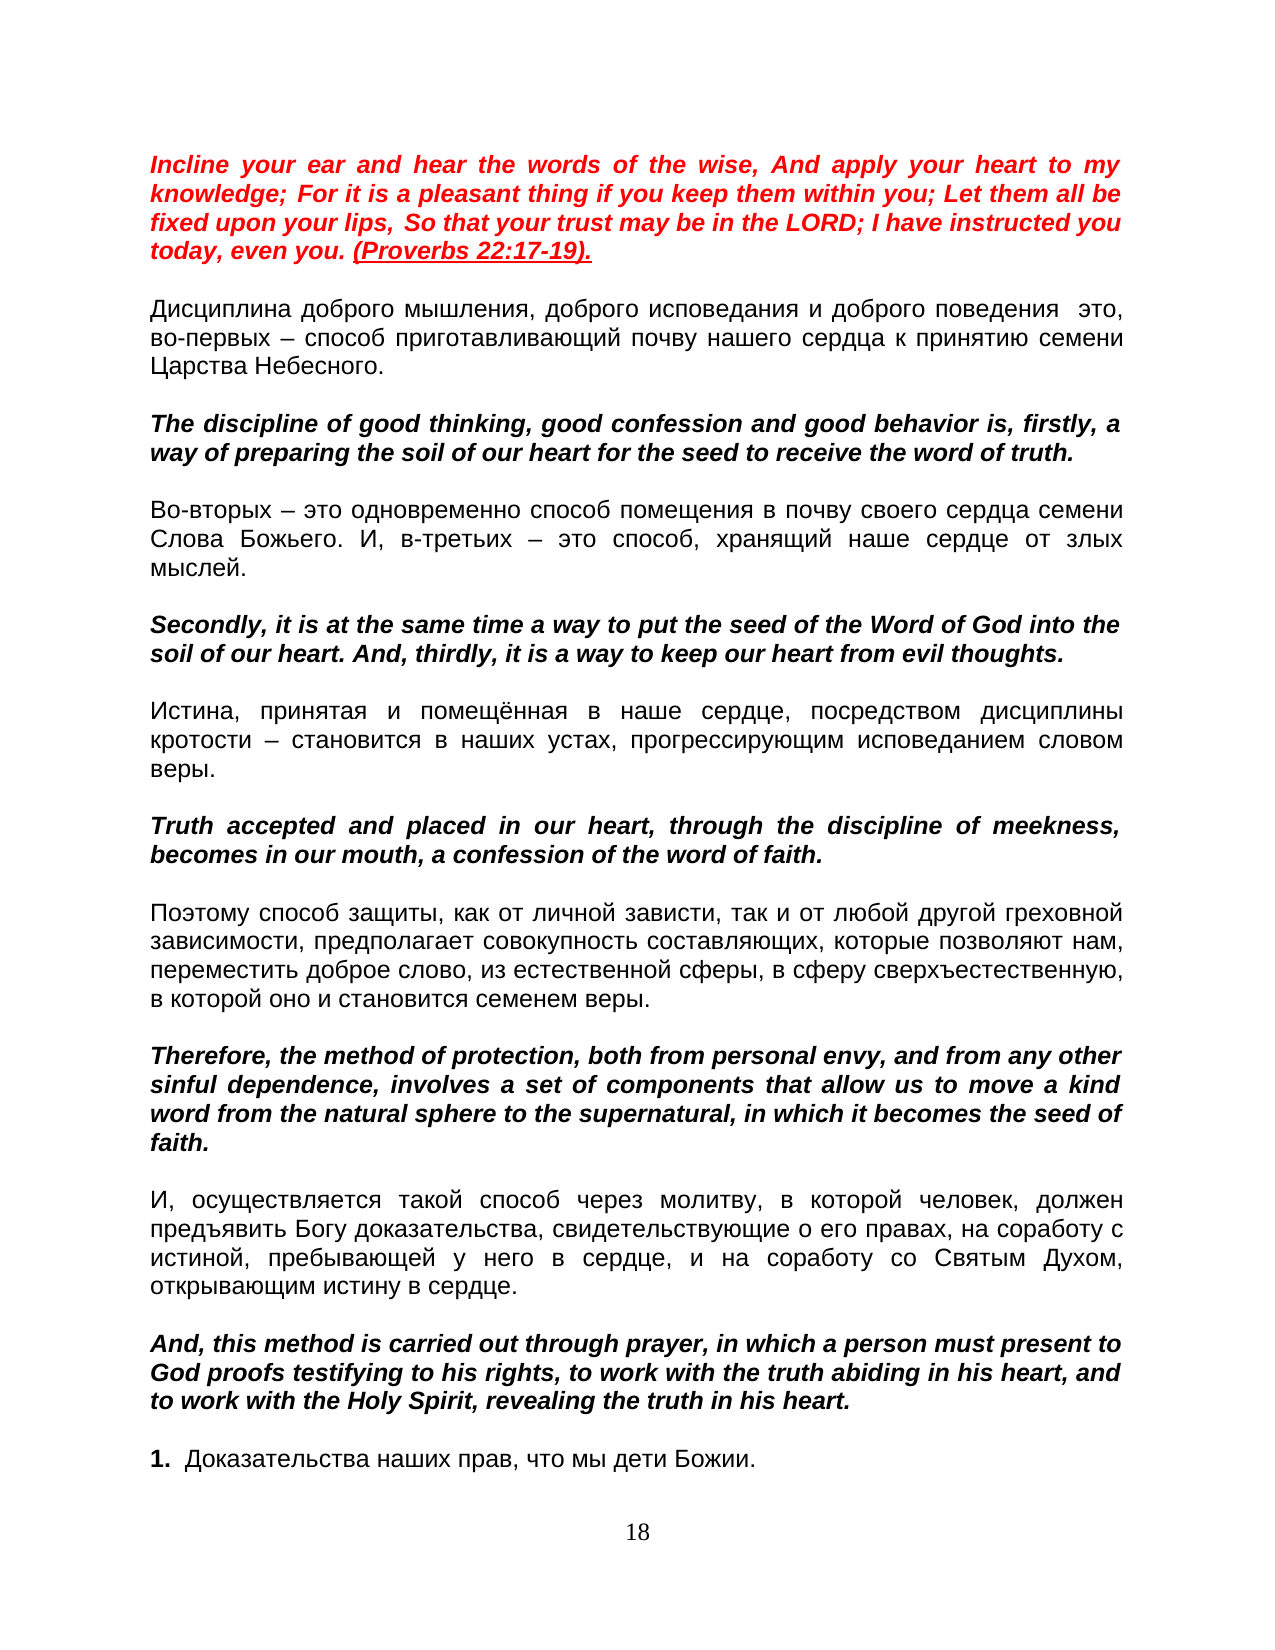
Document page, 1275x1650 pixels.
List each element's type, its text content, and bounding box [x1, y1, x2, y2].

text 1. Доказательства наших прав, что мы дети Божии. [150, 1444, 1125, 1472]
text И, осуществляется такой способ через молитву, в которой человек, должен предъявить Богу доказательства, свидетельствующие о его правах, на соработу с истиной, пребывающей у него в сердце, и на соработу со Святым Духом, открывающим истину в сердце. [150, 1185, 1125, 1300]
text Incline your ear and hear the words of the wise, And apply your heart to my knowledge; For it is a pleasant thing if you keep them within you; Let them all be fixed upon your lips, So that your trust may be in the LORD; I have instructed you today, even you. (Proverbs 22:17-19). [150, 150, 1125, 265]
text Truth accepted and placed in our heart, through the discipline of meekness, becomes in our mouth, a confession of the word of faith. [150, 811, 1125, 869]
text Дисциплина доброго мышления, доброго исповедания и доброго поведения это, во-первых – способ приготавливающий почву нашего сердца к принятию семени Царства Небесного. [150, 294, 1125, 380]
text Поэтому способ защиты, как от личной зависти, так и от любой другой греховной зависимости, предполагает совокупность составляющих, которые позволяют нам, переместить доброе слово, из естественной сферы, в сферу сверхъестественную, в которой оно и становится семенем веры. [150, 897, 1125, 1012]
text Истина, принятая и помещённая в наше сердце, посредством дисциплины кротости – становится в наших устах, прогрессирующим исповеданием словом веры. [150, 696, 1125, 782]
text Therefore, the method of protection, both from personal envy, and from any other sinful dependence, involves a set of components that allow us to move a kind word from the natural sphere to the supernatural, in which it becomes the seed of faith. [150, 1041, 1125, 1156]
text And, this method is carried out through prayer, in which a person must present to God proofs testifying to his rights, to work with the truth abiding in his heart, and to work with the Holy Spirit, revealing the truth in his heart. [150, 1329, 1125, 1415]
text Secondly, it is at the same time a way to put the seed of the Word of God into the soil of our heart. And, thirdly, it is a way to keep our heart from evil thoughts. [150, 610, 1125, 667]
text The discipline of good thinking, good confession and good behavior is, firstly, a way of preparing the soil of our heart for the seed to receive the word of truth. [150, 409, 1125, 466]
text Во-вторых – это одновременно способ помещения в почву своего сердца семени Слова Божьего. И, в-третьих – это способ, хранящий наше сердце от злых мыслей. [150, 495, 1125, 581]
